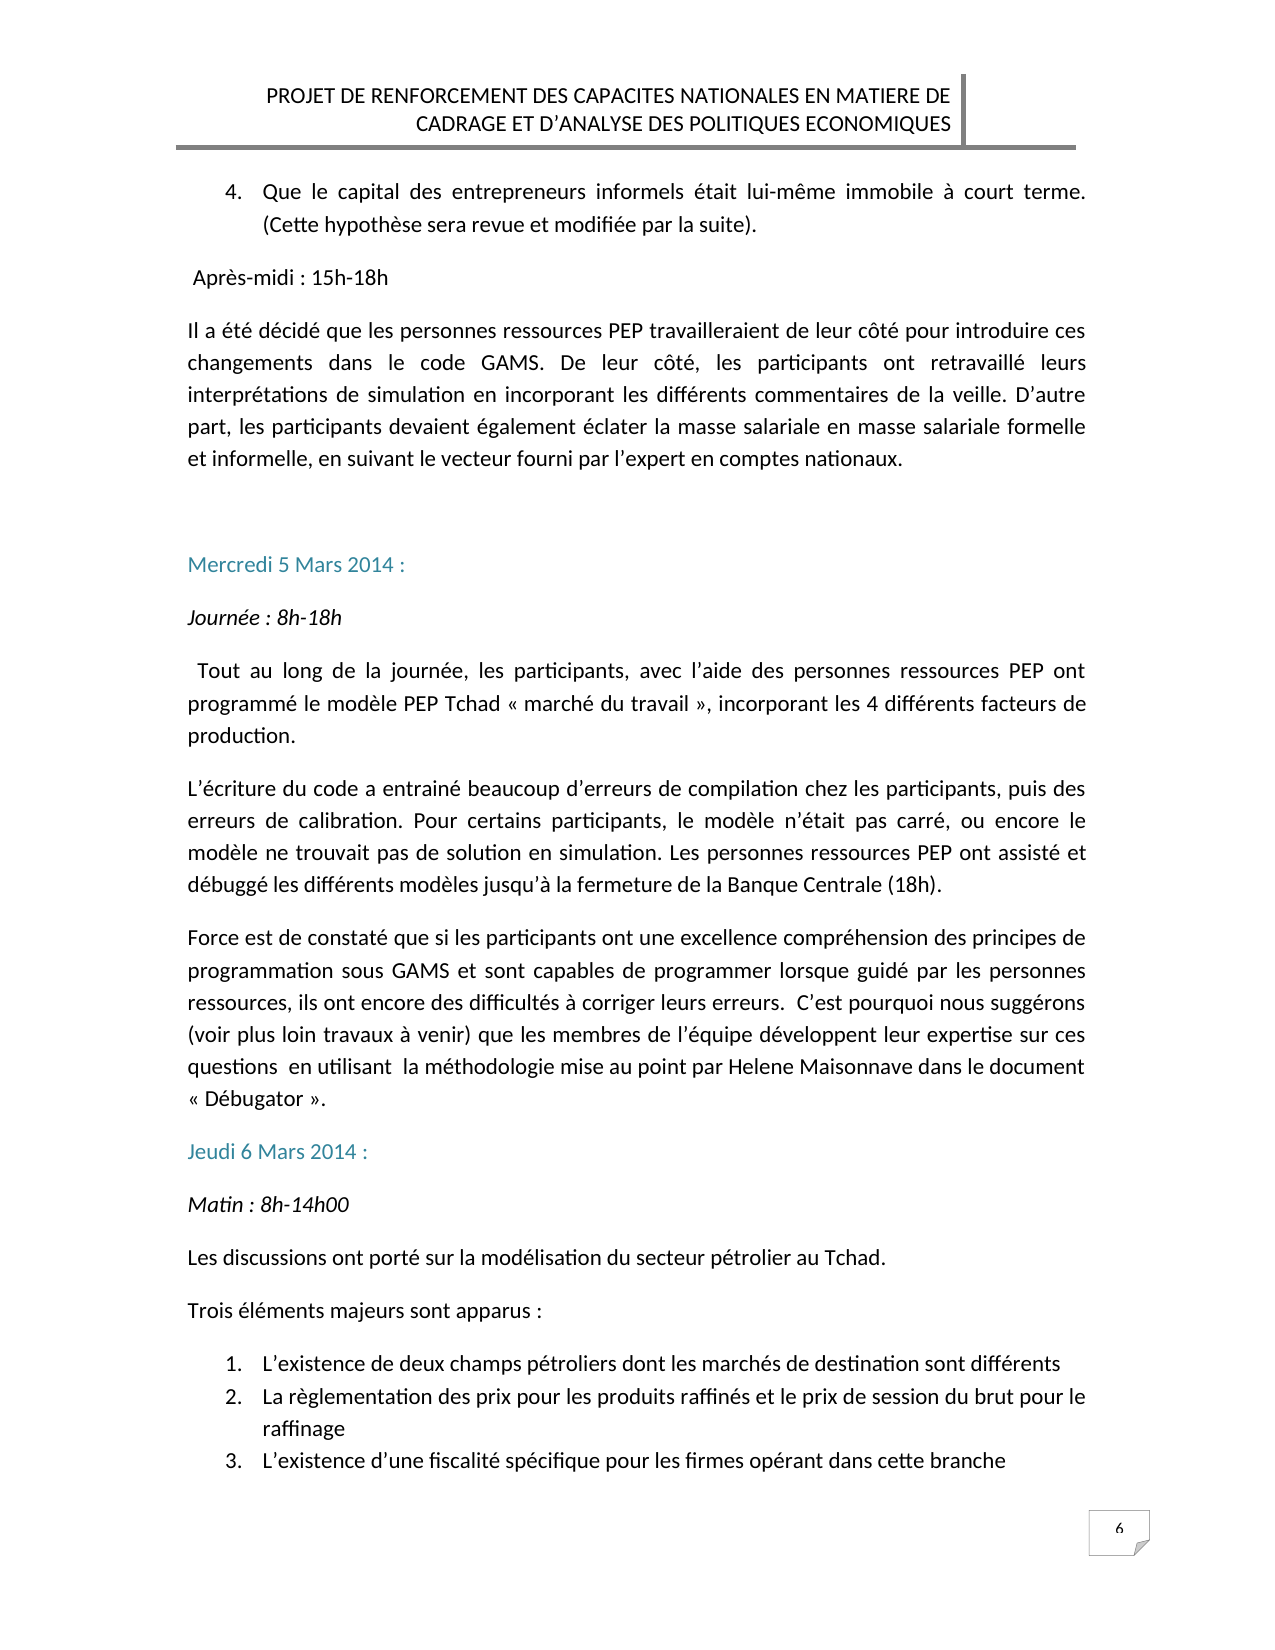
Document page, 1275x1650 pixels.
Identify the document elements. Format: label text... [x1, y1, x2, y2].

text Force est de constaté que si les participants ont une excellence compréhension des principes de programmation sous GAMS et sont capables de programmer lorsque guidé par les personnes ressources, ils ont encore des difficultés à corriger leurs erreurs. C’est pourquoi nous suggérons (voir plus loin travaux à venir) que les membres de l’équipe développent leur expertise sur ces questions en utilisant la méthodologie mise au point par Helene Maisonnave dans le document « Débugator ». [187, 923, 1087, 1112]
text Jeudi 6 Mars 2014 : [187, 1137, 1087, 1166]
text Il a été décidé que les personnes ressources PEP travailleraient de leur côté pour introduire ces changements dans le code GAMS. De leur côté, les participants ont retravaillé leurs interprétations de simulation en incorporant les différents commentaires de la veille. D’autre part, les participants devaient également éclater la masse salariale en masse salariale formelle et informelle, en suivant le vecteur fourni par l’expert en comptes nationaux. [187, 316, 1087, 472]
text Matin : 8h-14h00 [187, 1191, 1087, 1218]
text Tout au long de la journée, les participants, avec l’aide des personnes ressources PEP ont programmé le modèle PEP Tchad « marché du travail », incorporant les 4 différents facteurs de production. [187, 657, 1087, 749]
text Journée : 8h-18h [187, 603, 1087, 632]
text Trois éléments majeurs sont apparus : [187, 1297, 1087, 1324]
list Que le capital des entrepreneurs informels était lui-même immobile à court terme. (Cette hypothèse sera revue et modifiée par la suite). [225, 177, 1087, 238]
text Les discussions ont porté sur la modélisation du secteur pétrolier au Tchad. [187, 1243, 1087, 1272]
list La règlementation des prix pour les produits raffinés et le prix de session du brut pour le raffinage [225, 1382, 1087, 1442]
text Après-midi : 15h-18h [187, 263, 1087, 291]
text Mercredi 5 Mars 2014 : [187, 551, 1087, 578]
list L’existence de deux champs pétroliers dont les marchés de destination sont différents [225, 1349, 1087, 1378]
list L’existence d’une fiscalité spécifique pour les firmes opérant dans cette branche [225, 1446, 1087, 1474]
text L’écriture du code a entrainé beaucoup d’erreurs de compilation chez les participants, puis des erreurs de calibration. Pour certains participants, le modèle n’était pas carré, ou encore le modèle ne trouvait pas de solution en simulation. Les personnes ressources PEP ont assisté et débuggé les différents modèles jusqu’à la fermeture de la Banque Centrale (18h). [187, 774, 1087, 898]
